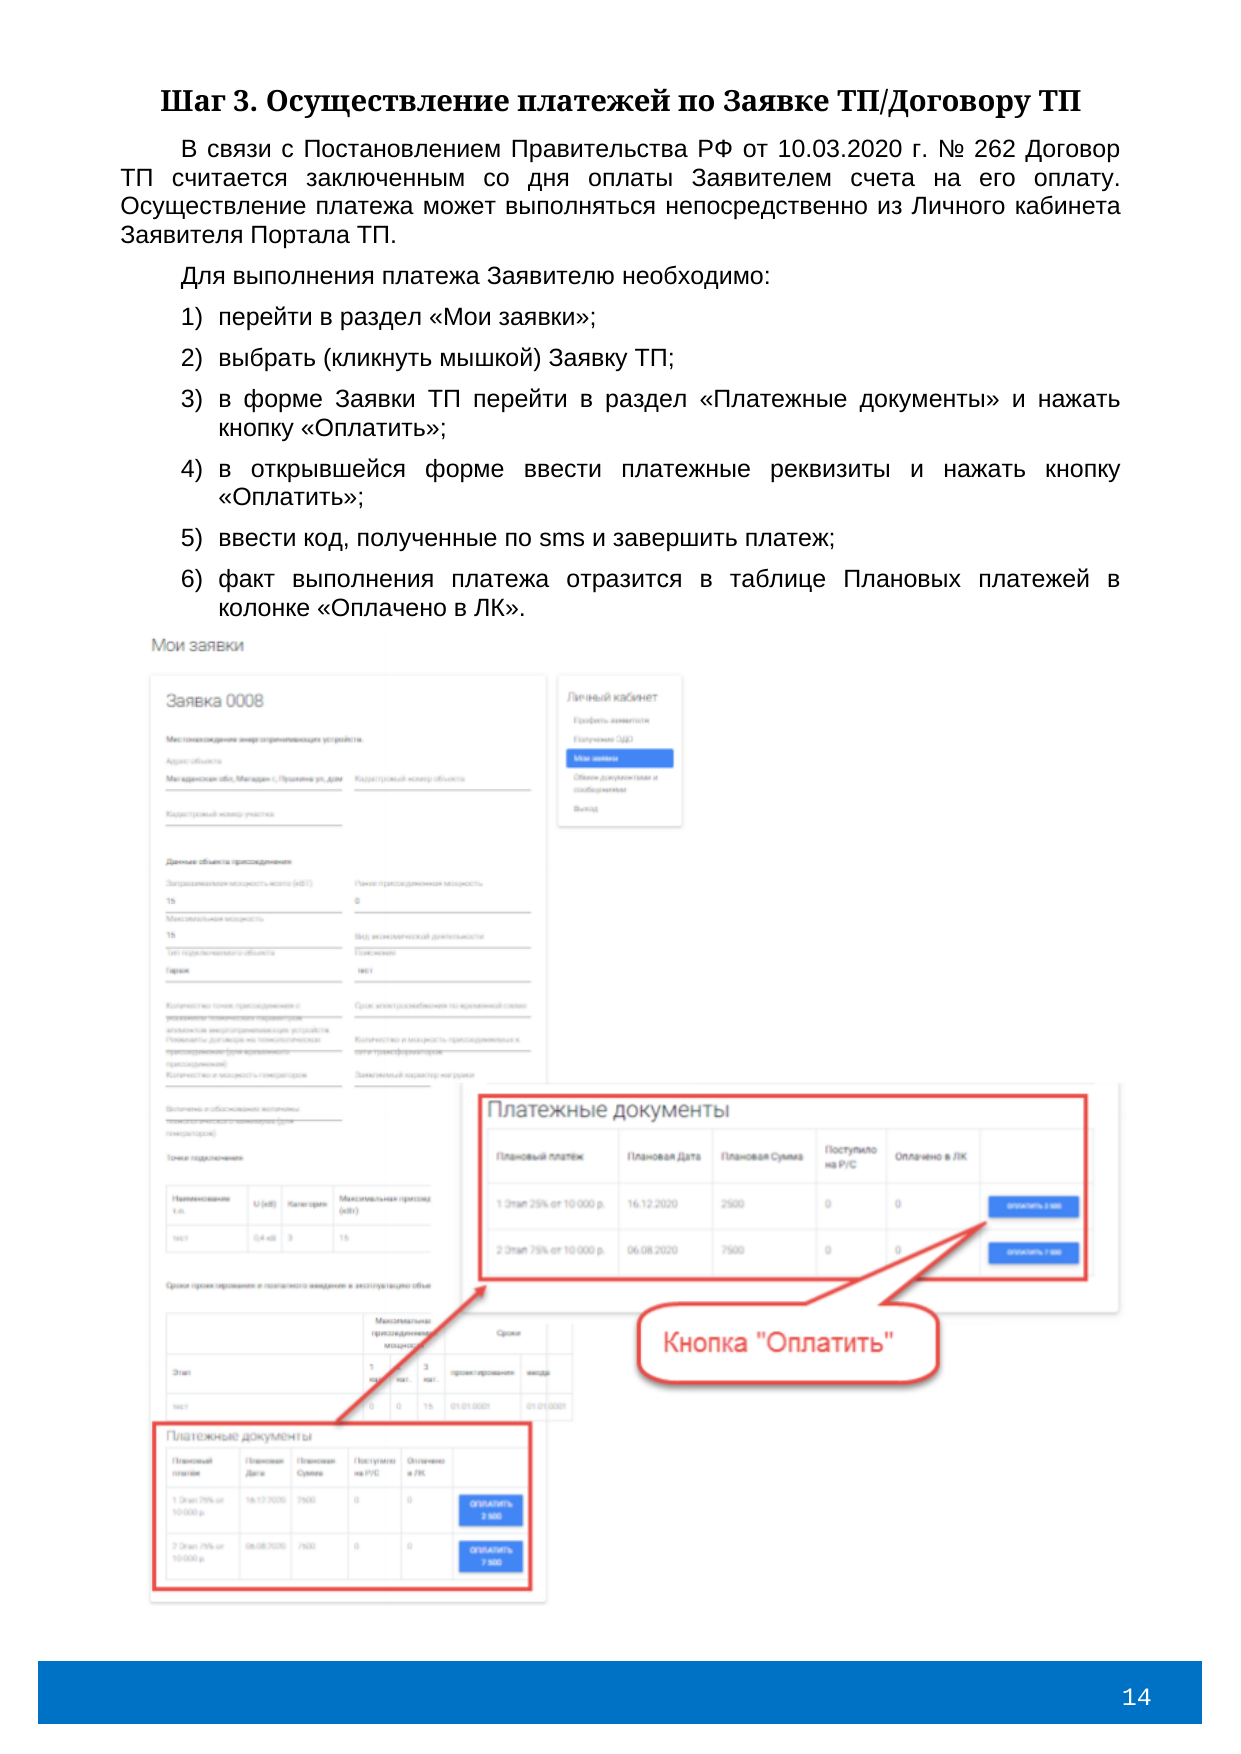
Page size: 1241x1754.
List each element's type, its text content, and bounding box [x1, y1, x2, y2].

list ввести код, полученные по sms и завершить платеж; [181, 524, 1122, 552]
text Шаг 3. Осуществление платежей по Заявке ТП/Договору ТП [120, 85, 1122, 118]
list в форме Заявки ТП перейти в раздел «Платежные документы» и нажать кнопку «Оплатить»; [181, 385, 1122, 442]
list в открывшейся форме ввести платежные реквизиты и нажать кнопку «Оплатить»; [181, 454, 1122, 511]
picture [125, 625, 1127, 1606]
list выбрать (кликнуть мышкой) Заявку ТП; [181, 344, 1122, 372]
text Для выполнения платежа Заявителю необходимо: [120, 262, 1122, 290]
text В связи с Постановлением Правительства РФ от 10.03.2020 г. № 262 Договор ТП считается заключенным со дня оплаты Заявителем счета на его оплату. Осуществление платежа может выполняться непосредственно из Личного кабинета Заявителя Портала ТП. [120, 135, 1122, 249]
list перейти в раздел «Мои заявки»; [181, 303, 1122, 331]
list факт выполнения платежа отразится в таблице Плановых платежей в колонке «Оплачено в ЛК». [181, 565, 1122, 622]
